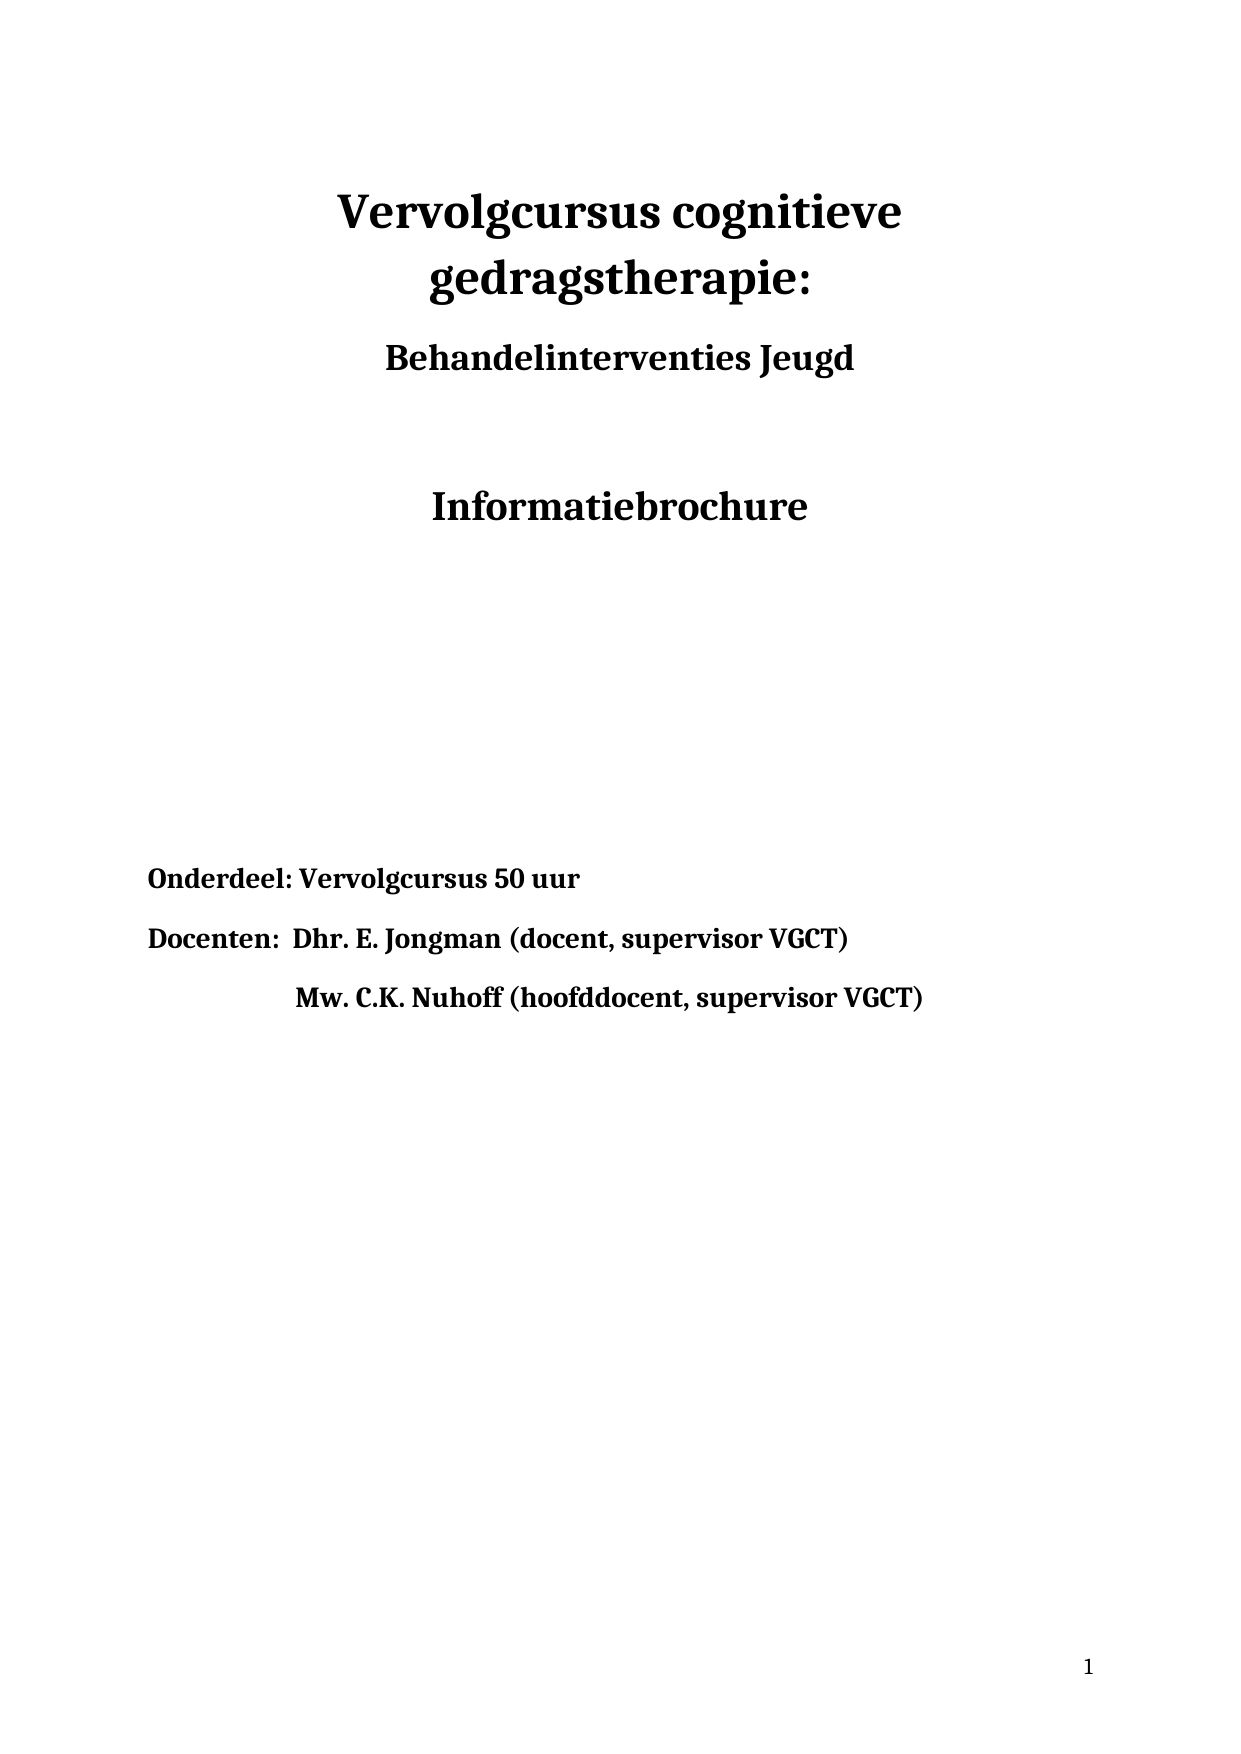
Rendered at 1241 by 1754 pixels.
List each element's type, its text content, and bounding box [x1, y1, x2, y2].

text Mw. C.K. Nuhoff (hoofddocent, supervisor VGCT) [221, 981, 1092, 1015]
text Behandelinterventies Jeugd [148, 337, 1092, 380]
text Docenten: Dhr. E. Jongman (docent, supervisor VGCT) [148, 922, 1092, 956]
text Vervolgcursus cognitieve gedragstherapie: [148, 184, 1092, 307]
text Informatiebrochure [148, 483, 1092, 531]
text Onderdeel: Vervolgcursus 50 uur [148, 863, 1092, 896]
